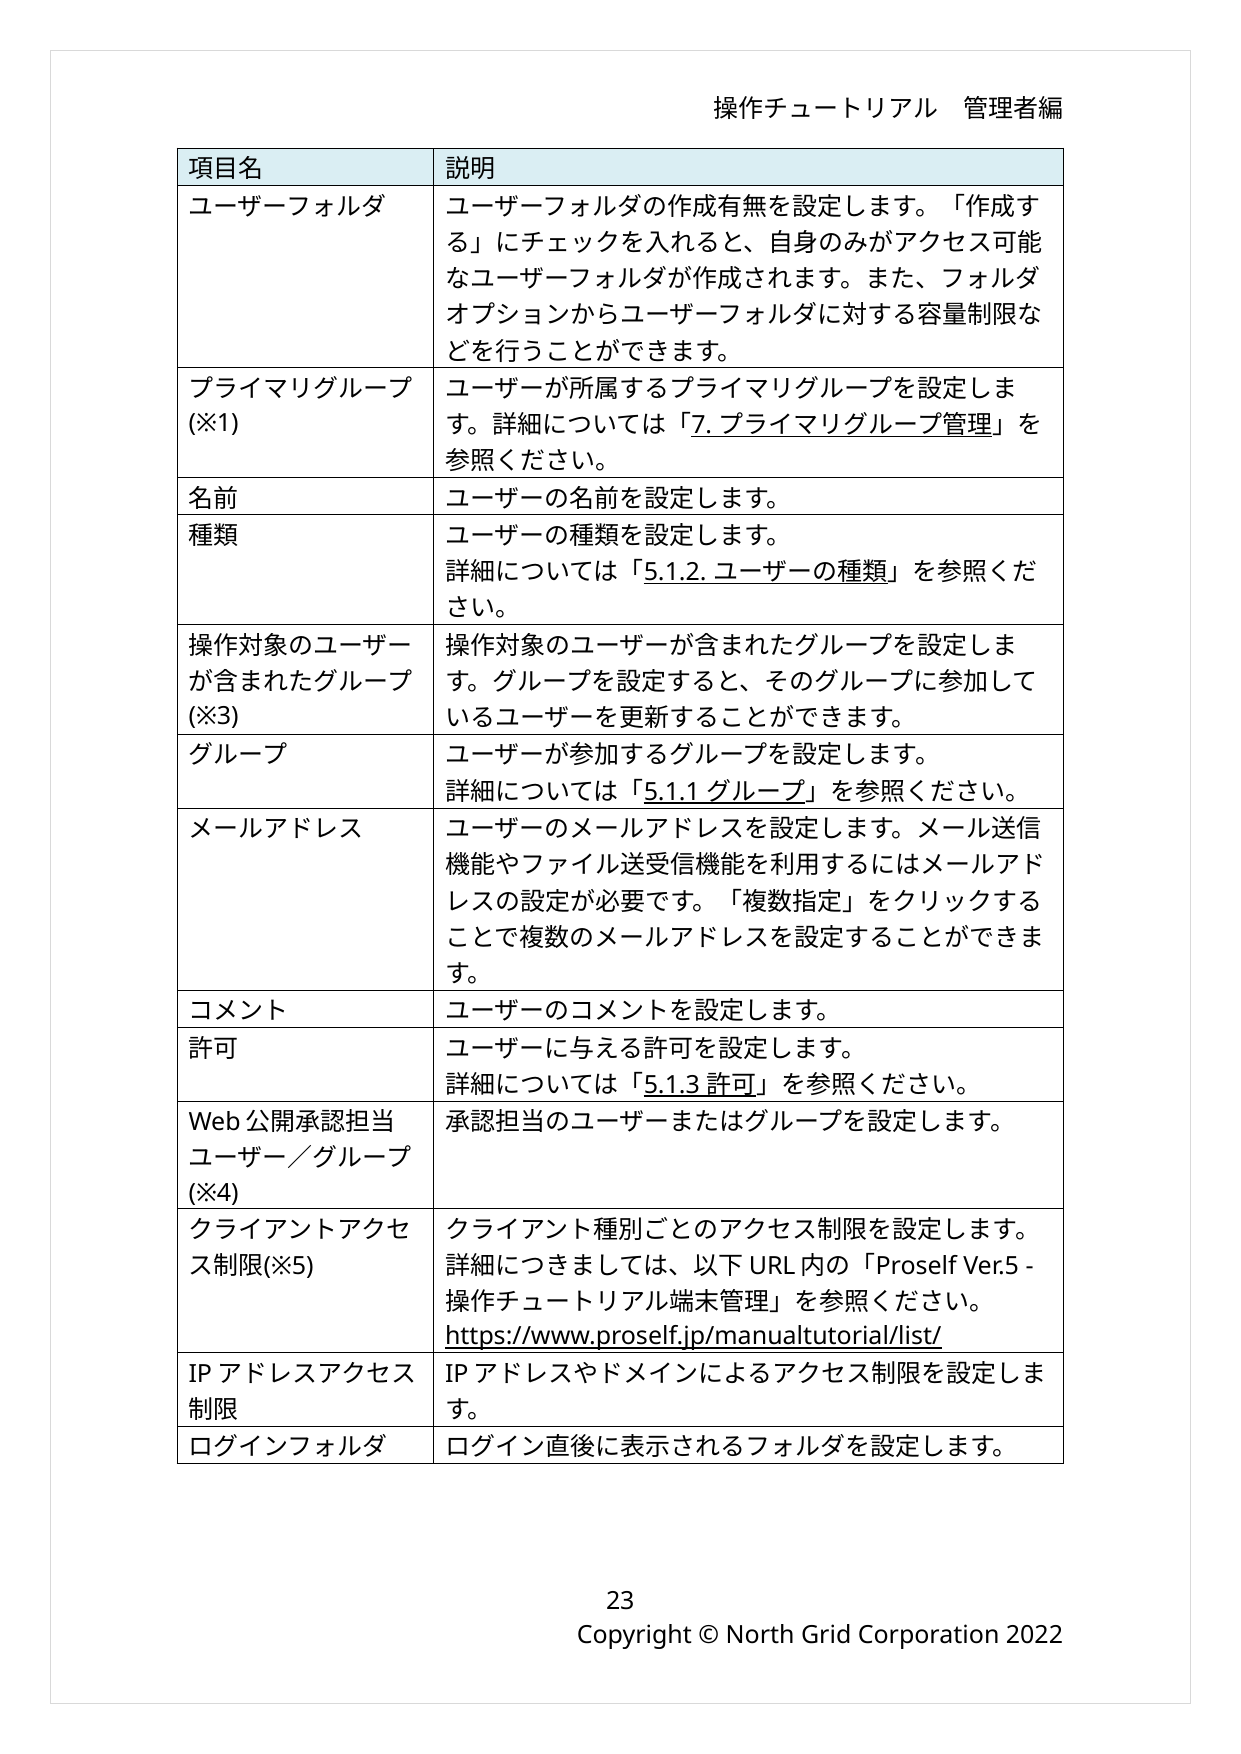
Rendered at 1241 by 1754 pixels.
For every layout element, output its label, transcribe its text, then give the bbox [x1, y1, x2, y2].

table_cell ログインフォルダ [178, 1427, 433, 1463]
table_cell IPアドレスアクセス制限 [178, 1353, 433, 1426]
table_cell IPアドレスやドメインによるアクセス制限を設定します。 [434, 1353, 1063, 1426]
table_cell ユーザーのコメントを設定します。 [434, 991, 1063, 1027]
table_cell クライアント種別ごとのアクセス制限を設定します。 詳細につきましては、以下URL内の「Proself Ver.5 - 操作チュートリアル端末管理」を参照ください。 https://www.proself.jp/manualtutorial/list/ [434, 1209, 1063, 1352]
table_cell グループ [178, 735, 433, 807]
table_cell 種類 [178, 515, 433, 624]
table_cell ユーザーフォルダの作成有無を設定します。「作成する」にチェックを入れると、自身のみがアクセス可能なユーザーフォルダが作成されます。また、フォルダオプションからユーザーフォルダに対する容量制限などを行うことができます。 [434, 186, 1063, 367]
table_cell ユーザーに与える許可を設定します。 詳細については「5.1.3 許可」を参照ください。 [434, 1028, 1063, 1101]
table_cell 操作対象のユーザーが含まれたグループを設定します。グループを設定すると、そのグループに参加しているユーザーを更新することができます。 [434, 625, 1063, 734]
table_cell 許可 [178, 1028, 433, 1101]
table_cell クライアントアクセス制限(※5) [178, 1209, 433, 1352]
table_cell ユーザーの名前を設定します。 [434, 478, 1063, 514]
table_cell ユーザーが参加するグループを設定します。 詳細については「5.1.1 グループ」を参照ください。 [434, 735, 1063, 807]
table_cell 名前 [178, 478, 433, 514]
table_header 項目名 [178, 149, 433, 185]
table_cell Web公開承認担当ユーザー／グループ(※4) [178, 1102, 433, 1208]
table_cell 承認担当のユーザーまたはグループを設定します。 [434, 1102, 1063, 1208]
table_cell ログイン直後に表示されるフォルダを設定します。 [434, 1427, 1063, 1463]
table_cell 操作対象のユーザーが含まれたグループ(※3) [178, 625, 433, 734]
table_cell コメント [178, 991, 433, 1027]
table_cell ユーザーのメールアドレスを設定します。メール送信機能やファイル送受信機能を利用するにはメールアドレスの設定が必要です。「複数指定」をクリックすることで複数のメールアドレスを設定することができます。 [434, 809, 1063, 990]
table_cell プライマリグループ(※1) [178, 368, 433, 477]
table_header 説明 [434, 149, 1063, 185]
table_cell ユーザーが所属するプライマリグループを設定します。詳細については「7. プライマリグループ管理」を参照ください。 [434, 368, 1063, 477]
table_cell ユーザーの種類を設定します。 詳細については「5.1.2. ユーザーの種類」を参照ください。 [434, 515, 1063, 624]
table_cell ユーザーフォルダ [178, 186, 433, 367]
table_cell メールアドレス [178, 809, 433, 990]
